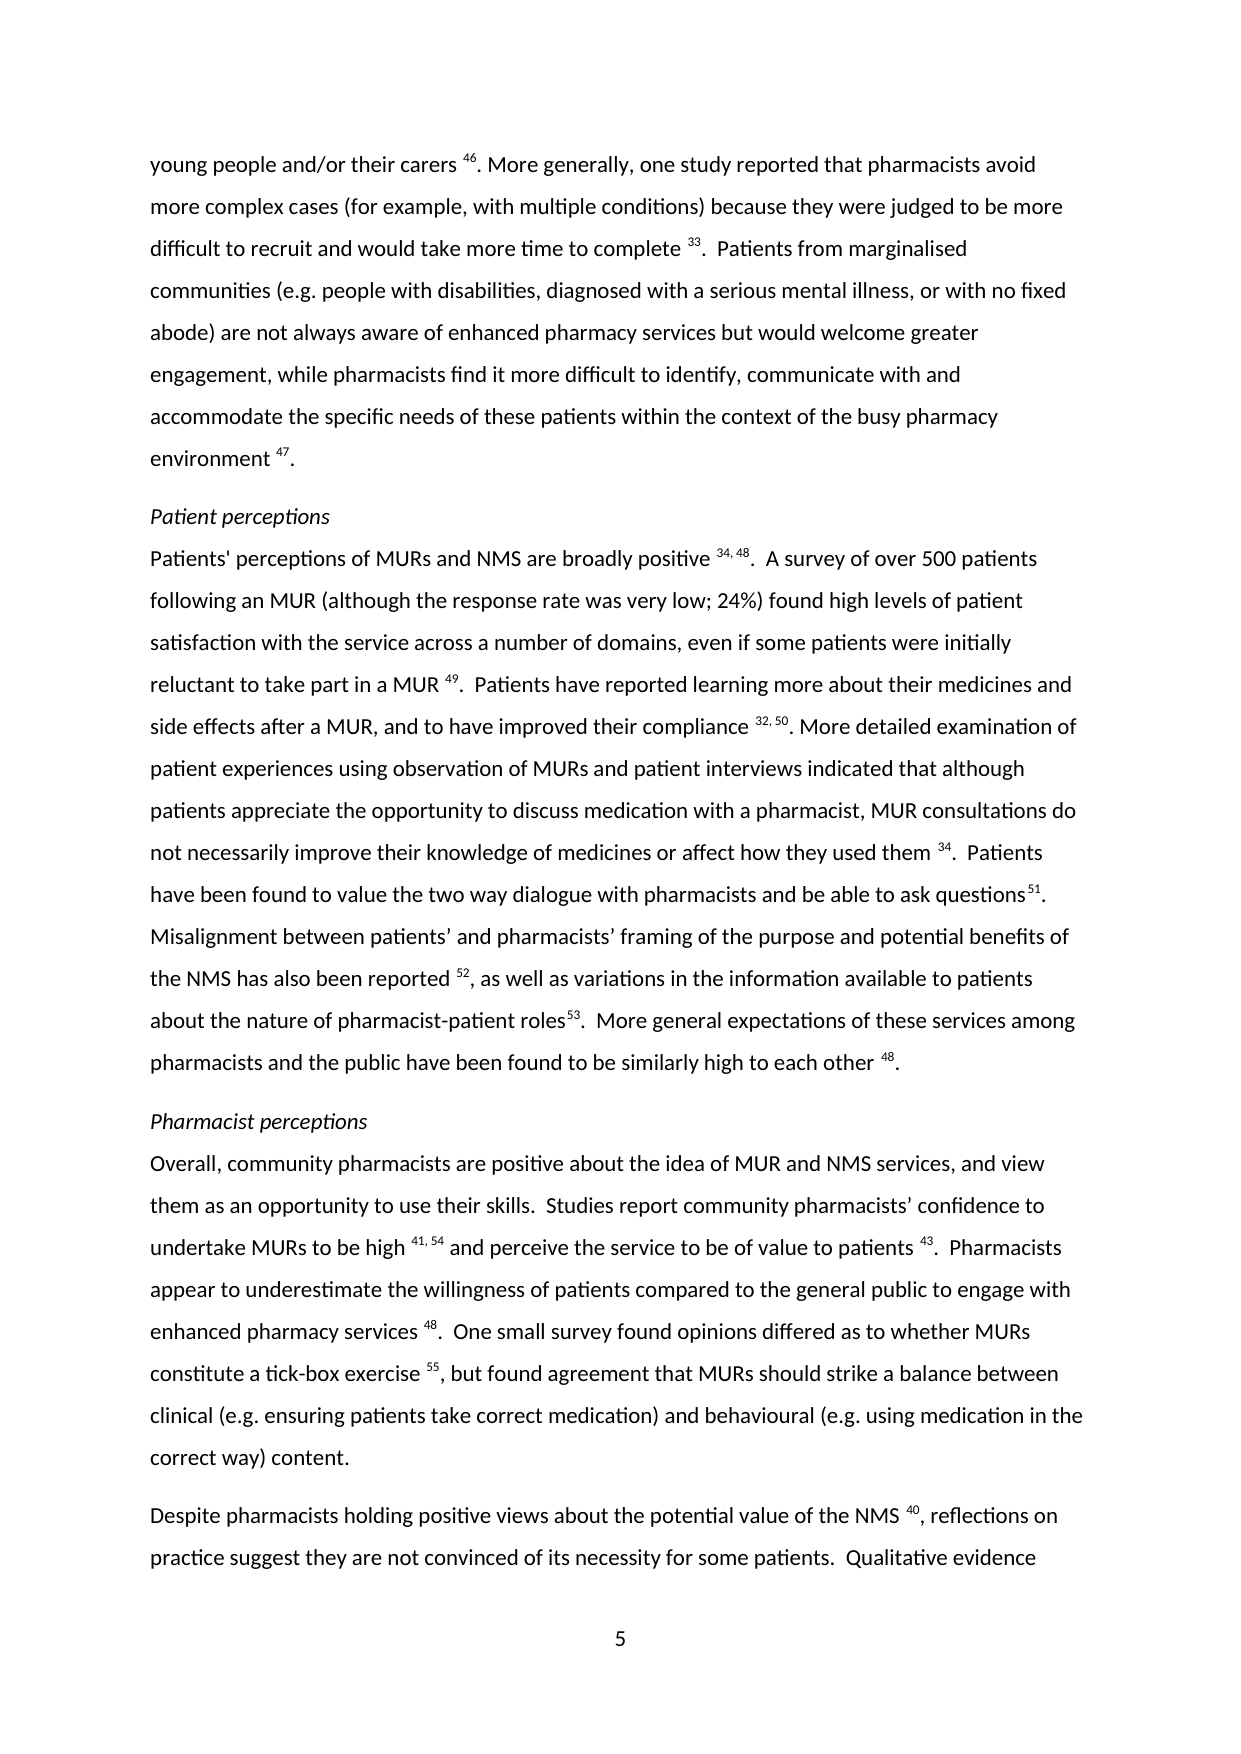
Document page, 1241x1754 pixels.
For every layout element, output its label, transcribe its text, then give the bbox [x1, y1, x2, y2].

text Overall, community pharmacists are positive about the idea of MUR and NMS services, and view them as an opportunity to use their skills. Studies report community pharmacists’ confidence to undertake MURs to be high 41, 54 and perceive the service to be of value to patients 43. Pharmacists appear to underestimate the willingness of patients compared to the general public to engage with enhanced pharmacy services 48. One small survey found opinions differed as to whether MURs constitute a tick-box exercise 55, but found agreement that MURs should strike a balance between clinical (e.g. ensuring patients take correct medication) and behavioural (e.g. using medication in the correct way) content. [150, 1149, 1090, 1471]
text Patient perceptions [150, 502, 1090, 531]
text Patients' perceptions of MURs and NMS are broadly positive 34, 48. A survey of over 500 patients following an MUR (although the response rate was very low; 24%) found high levels of patient satisfaction with the service across a number of domains, even if some patients were initially reluctant to take part in a MUR 49. Patients have reported learning more about their medicines and side effects after a MUR, and to have improved their compliance 32, 50. More detailed examination of patient experiences using observation of MURs and patient interviews indicated that although patients appreciate the opportunity to discuss medication with a pharmacist, MUR consultations do not necessarily improve their knowledge of medicines or affect how they used them 34. Patients have been found to value the two way dialogue with pharmacists and be able to ask questions51. Misalignment between patients’ and pharmacists’ framing of the purpose and potential benefits of the NMS has also been reported 52, as well as variations in the information available to patients about the nature of pharmacist-patient roles53. More general expectations of these services among pharmacists and the public have been found to be similarly high to each other 48. [150, 544, 1090, 1076]
text Pharmacist perceptions [150, 1107, 1090, 1135]
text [150, 150, 1090, 472]
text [150, 1501, 1090, 1571]
